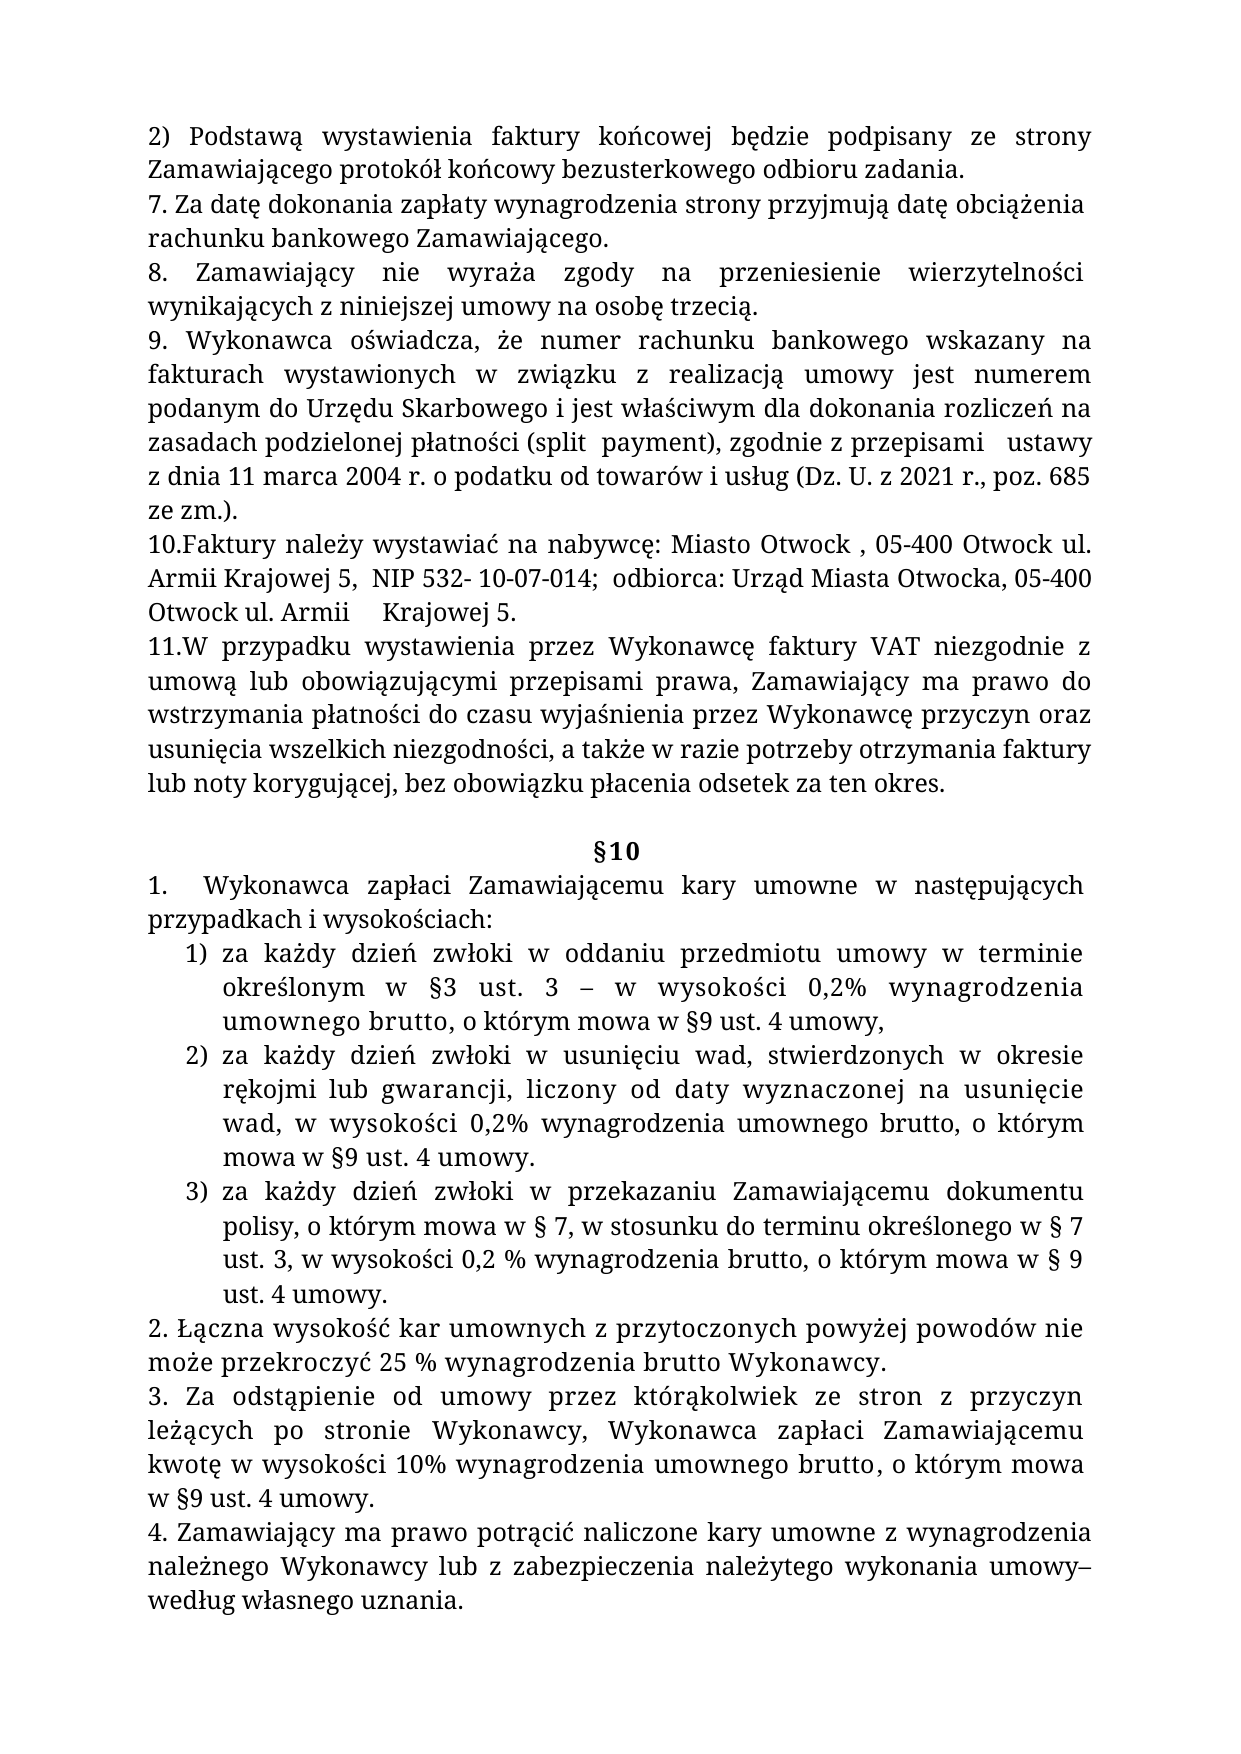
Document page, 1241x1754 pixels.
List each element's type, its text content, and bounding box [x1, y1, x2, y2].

list za każdy dzień zwłoki w usunięciu wad, stwierdzonych w okresie rękojmi lub gwarancji, liczony od daty wyznaczonej na usunięcie wad, w wysokości 0,2% wynagrodzenia umownego brutto, o którym mowa w §9 ust. 4 umowy. [185, 1038, 1085, 1174]
text 8. Zamawiający nie wyraża zgody na przeniesienie wierzytelności wynikających z niniejszej umowy na osobę trzecią. [148, 254, 1085, 322]
text 10.Faktury należy wystawiać na nabywcę: Miasto Otwock , 05-400 Otwock ul. Armii Krajowej 5, NIP 532- 10-07-014; odbiorca: Urząd Miasta Otwocka, 05-400 Otwock ul. Armii Krajowej 5. [148, 527, 1092, 629]
text 7. Za datę dokonania zapłaty wynagrodzenia strony przyjmują datę obciążenia rachunku bankowego Zamawiającego. [148, 186, 1085, 254]
text 4. Zamawiający ma prawo potrącić naliczone kary umowne z wynagrodzenia należnego Wykonawcy lub z zabezpieczenia należytego wykonania umowy– według własnego uznania. [148, 1515, 1092, 1617]
list za każdy dzień zwłoki w oddaniu przedmiotu umowy w terminie określonym w §3 ust. 3 – w wysokości 0,2% wynagrodzenia umownego brutto, o którym mowa w §9 ust. 4 umowy, [185, 936, 1085, 1038]
text 1. Wykonawca zapłaci Zamawiającemu kary umowne w następujących przypadkach i wysokościach: [148, 867, 1085, 936]
text 9. Wykonawca oświadcza, że numer rachunku bankowego wskazany na fakturach wystawionych w związku z realizacją umowy jest numerem podanym do Urzędu Skarbowego i jest właściwym dla dokonania rozliczeń na zasadach podzielonej płatności (split payment), zgodnie z przepisami ustawy z dnia 11 marca 2004 r. o podatku od towarów i usług (Dz. U. z 2021 r., poz. 685 ze zm.). [148, 322, 1092, 527]
list za każdy dzień zwłoki w przekazaniu Zamawiającemu dokumentu polisy, o którym mowa w § 7, w stosunku do terminu określonego w § 7 ust. 3, w wysokości 0,2 % wynagrodzenia brutto, o którym mowa w § 9 ust. 4 umowy. [185, 1174, 1085, 1310]
text 3. Za odstąpienie od umowy przez którąkolwiek ze stron z przyczyn leżących po stronie Wykonawcy, Wykonawca zapłaci Zamawiającemu kwotę w wysokości 10% wynagrodzenia umownego brutto, o którym mowa w §9 ust. 4 umowy. [148, 1378, 1085, 1515]
text 2. Łączna wysokość kar umownych z przytoczonych powyżej powodów nie może przekroczyć 25 % wynagrodzenia brutto Wykonawcy. [148, 1310, 1085, 1378]
text 11.W przypadku wystawienia przez Wykonawcę faktury VAT niezgodnie z umową lub obowiązującymi przepisami prawa, Zamawiający ma prawo do wstrzymania płatności do czasu wyjaśnienia przez Wykonawcę przyczyn oraz usunięcia wszelkich niezgodności, a także w razie potrzeby otrzymania faktury lub noty korygującej, bez obowiązku płacenia odsetek za ten okres. [148, 629, 1092, 799]
text §10 [148, 833, 1085, 867]
text 2) Podstawą wystawienia faktury końcowej będzie podpisany ze strony Zamawiającego protokół końcowy bezusterkowego odbioru zadania. [148, 118, 1092, 186]
